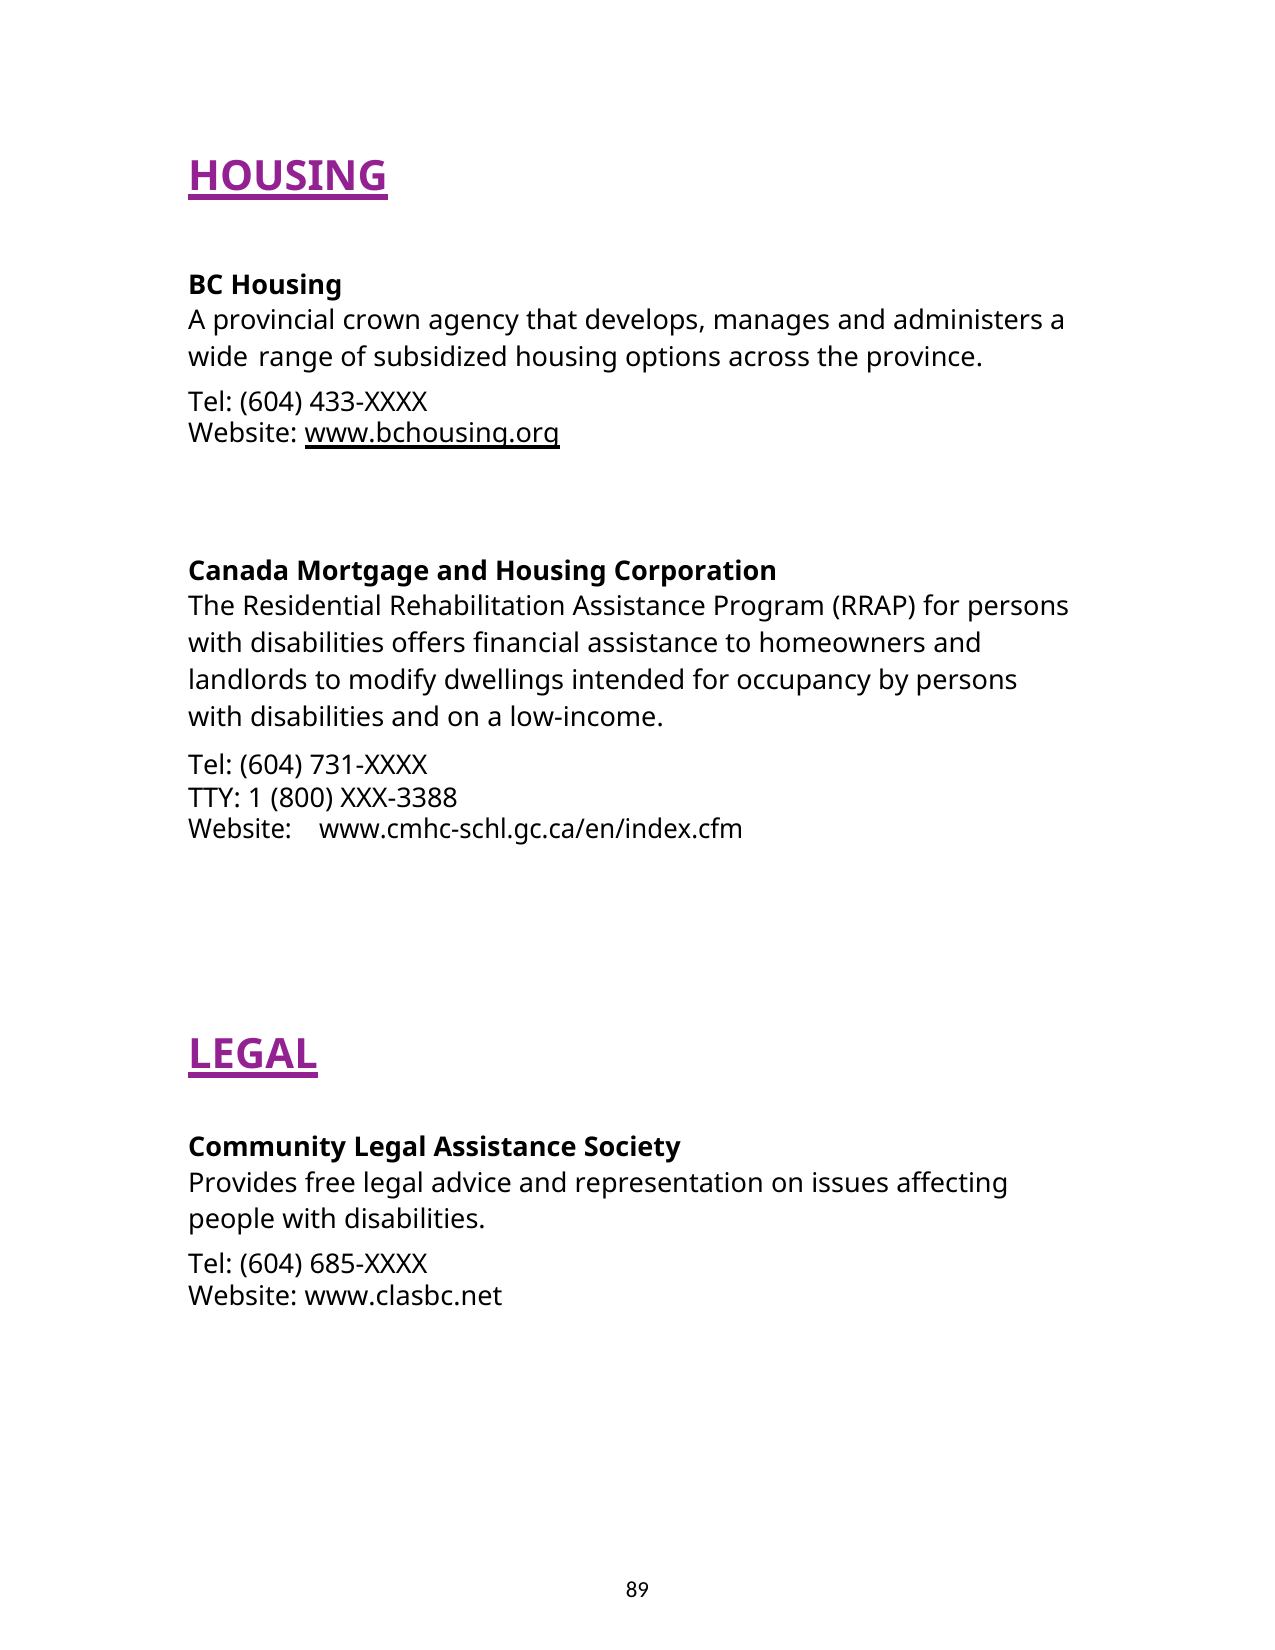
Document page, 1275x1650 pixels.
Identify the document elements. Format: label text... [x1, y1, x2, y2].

text Website: www.bchousing.org [188, 418, 1096, 449]
subtitle BC Housing [188, 269, 1096, 301]
subtitle LEGAL [188, 1024, 1096, 1081]
subtitle Canada Mortgage and Housing Corporation [188, 556, 1096, 587]
text Tel: (604) 731-XXXX [188, 746, 1096, 783]
subtitle Community Legal Assistance Society [188, 1132, 1096, 1163]
text Tel: (604) 685-XXXX [188, 1249, 1096, 1280]
text Provides free legal advice and representation on issues affecting people with disabilities. [188, 1163, 1075, 1237]
text Website: www.clasbc.net [188, 1280, 1096, 1311]
text The Residential Rehabilitation Assistance Program (RRAP) for persons with disabilities offers financial assistance to homeowners and landlords to modify dwellings intended for occupancy by persons with disabilities and on a low-income. [188, 587, 1075, 734]
subtitle HOUSING [188, 146, 1096, 203]
text Tel: (604) 433-XXXX [188, 387, 1096, 418]
text TTY: 1 (800) XXX-3388 [188, 783, 1096, 814]
text A provincial crown agency that develops, manages and administers a wide range of subsidized housing options across the province. [188, 301, 1075, 374]
text Website: www.cmhc-schl.gc.ca/en/index.cfm [188, 814, 1096, 845]
